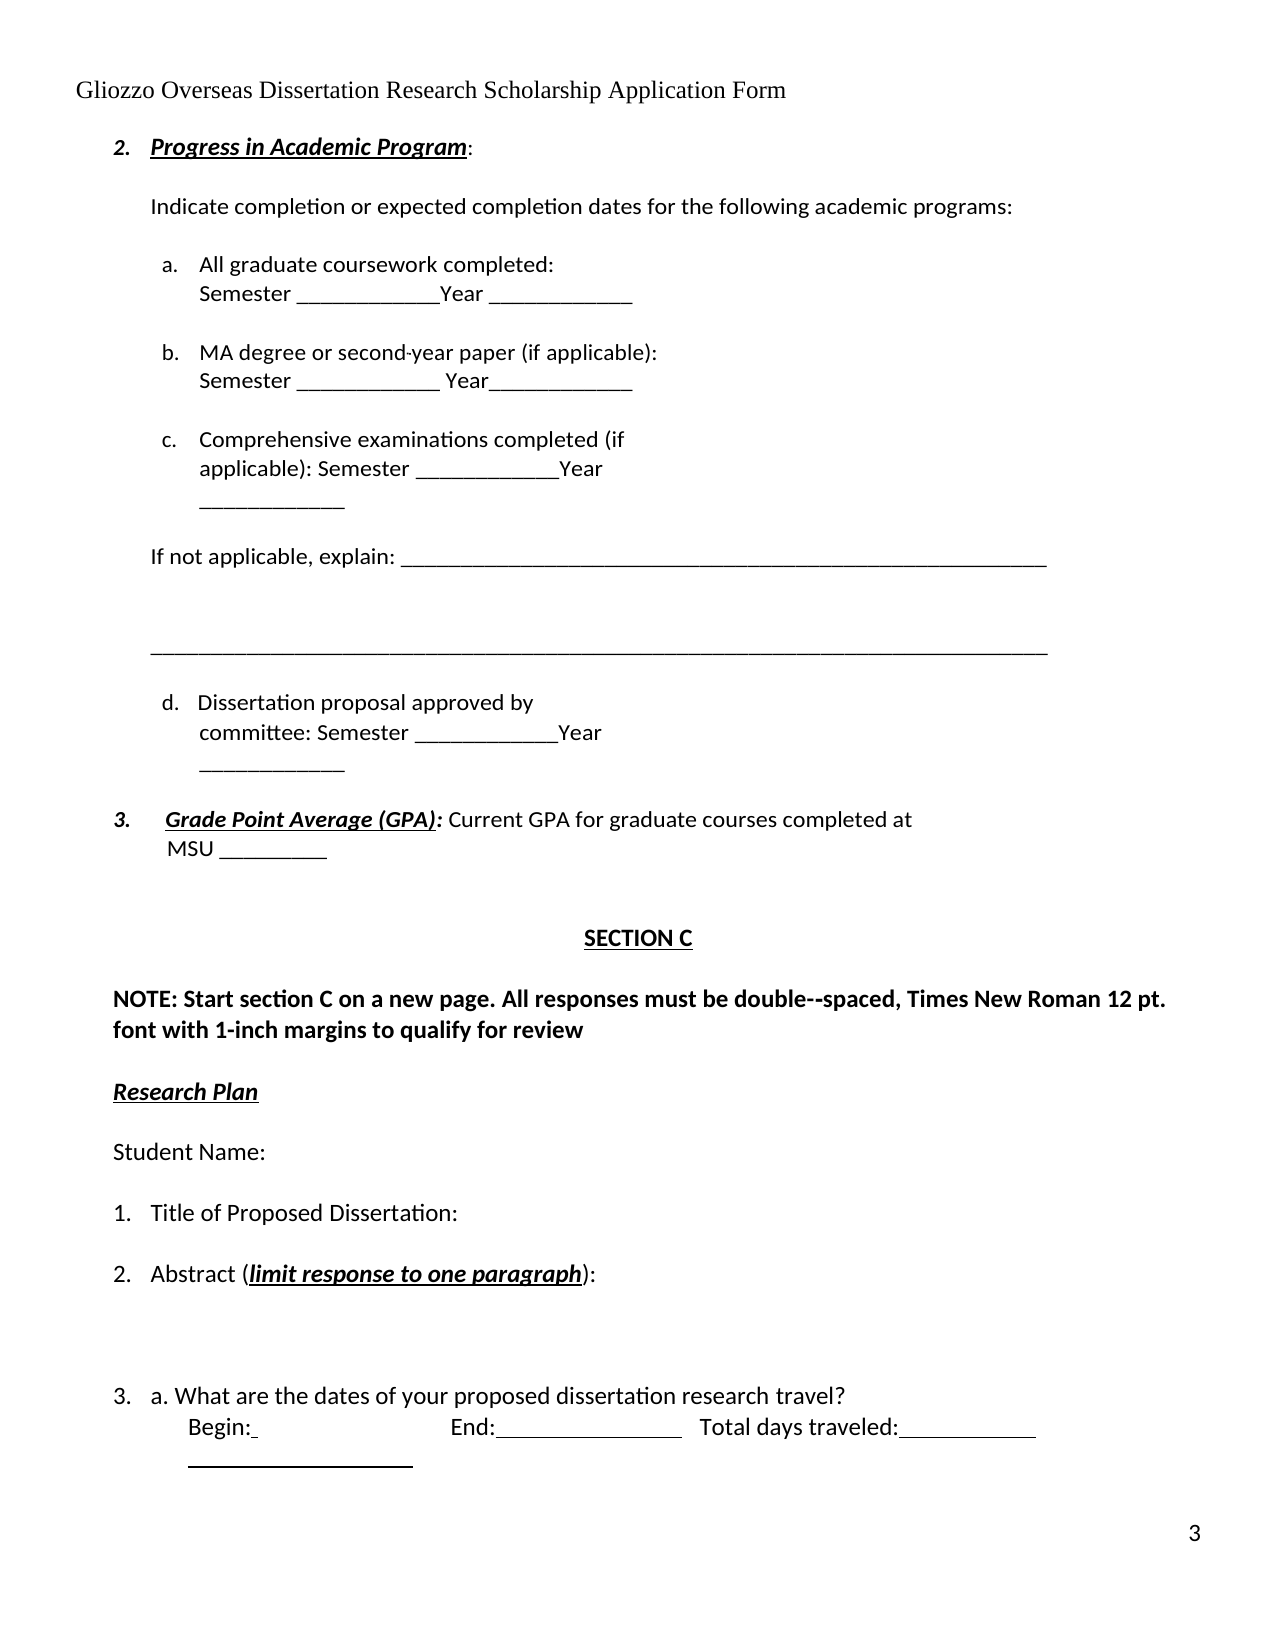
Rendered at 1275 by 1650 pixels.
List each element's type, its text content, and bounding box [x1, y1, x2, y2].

text Student Name: [113, 1137, 1212, 1167]
subtitle Research Plan [113, 1076, 1212, 1106]
list Grade Point Average (GPA): Current GPA for graduate courses completed at MSU _________ [113, 806, 915, 862]
text Semester ____________ Year____________ [199, 367, 1212, 395]
list Abstract (limit response to one paragraph): [113, 1258, 1212, 1289]
text Total days traveled: [699, 1411, 1212, 1441]
list a. What are the dates of your proposed dissertation research travel? [113, 1380, 1212, 1411]
text End: [450, 1411, 682, 1441]
list MA degree or second-­‐year paper (if applicable): [162, 338, 1212, 366]
list All graduate coursework completed: [162, 250, 1212, 278]
text If not applicable, explain: ______________________________________________________ [150, 542, 1212, 570]
text Semester ____________Year ____________ [199, 279, 1212, 307]
text Begin: [188, 1411, 413, 1466]
text ___________________________________________________________________________ [150, 630, 1212, 658]
subtitle SECTION C [176, 923, 1101, 953]
list Title of Proposed Dissertation: [113, 1197, 1212, 1228]
subtitle Progress in Academic Program: [113, 131, 1212, 162]
text NOTE: Start section C on a new page. All responses must be double-­‐spaced, Times New Roman 12 pt. font with 1-inch margins to qualify for review [113, 984, 1212, 1045]
list Comprehensive examinations completed (if applicable): Semester ____________Year ____________ [162, 425, 741, 512]
text Indicate completion or expected completion dates for the following academic programs: [150, 192, 1212, 220]
list Dissertation proposal approved by committee: Semester ____________Year ____________ [162, 688, 651, 775]
